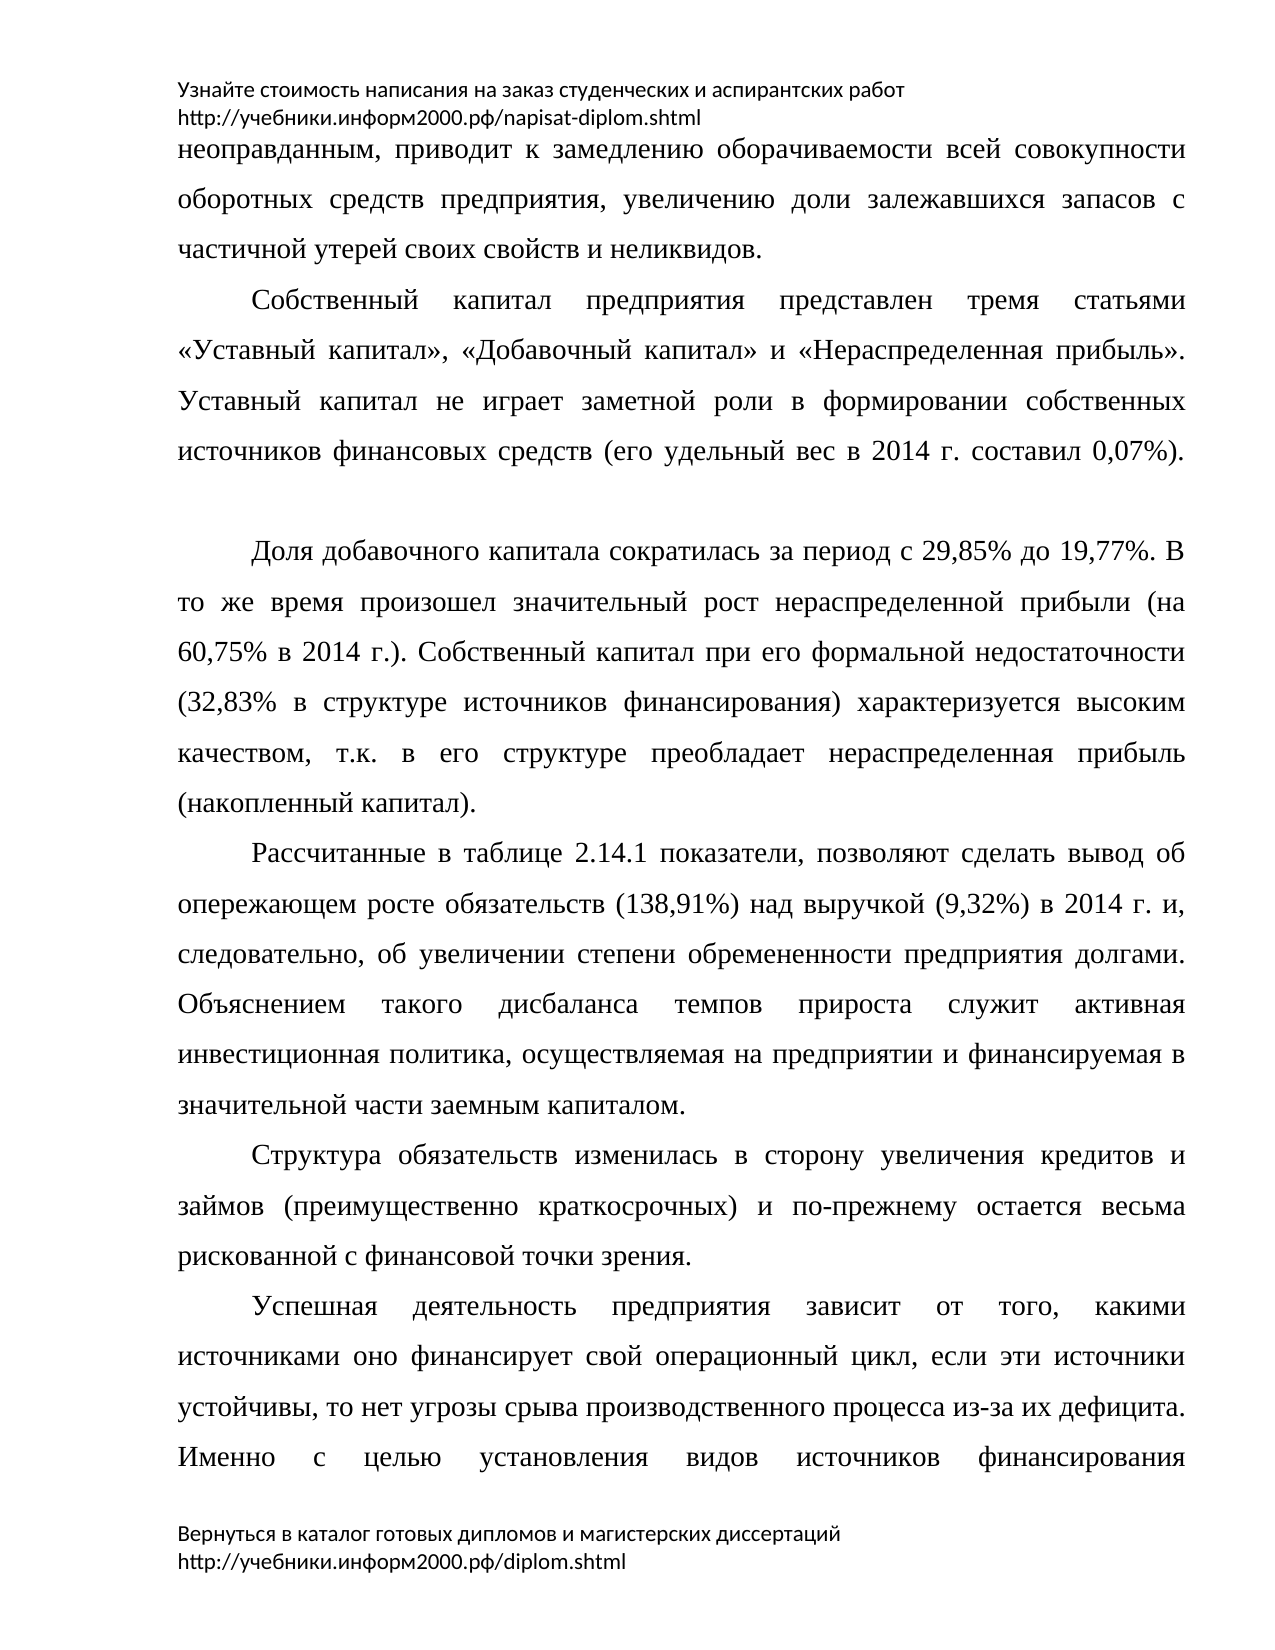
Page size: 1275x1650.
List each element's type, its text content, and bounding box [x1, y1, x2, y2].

text Структура обязательств изменилась в сторону увеличения кредитов и займов (преимущественно краткосрочных) и по-прежнему остается весьма рискованной с финансовой точки зрения. [177, 1137, 1186, 1271]
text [177, 1288, 1186, 1473]
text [177, 131, 1186, 265]
text Доля добавочного капитала сократилась за период с 29,85% до 19,77%. В то же время произошел значительный рост нераспределенной прибыли (на 60,75% в 2014 г.). Собственный капитал при его формальной недостаточности (32,83% в структуре источников финансирования) характеризуется высоким качеством, т.к. в его структуре преобладает нераспределенная прибыль (накопленный капитал). [177, 533, 1186, 819]
text Рассчитанные в таблице 2.14.1 показатели, позволяют сделать вывод об опережающем росте обязательств (138,91%) над выручкой (9,32%) в 2014 г. и, следовательно, об увеличении степени обремененности предприятия долгами. Объяснением такого дисбаланса темпов прироста служит активная инвестиционная политика, осуществляемая на предприятии и финансируемая в значительной части заемным капиталом. [177, 835, 1186, 1121]
text Собственный капитал предприятия представлен тремя статьями «Уставный капитал», «Добавочный капитал» и «Нераспределенная прибыль». Уставный капитал не играет заметной роли в формировании собственных источников финансовых средств (его удельный вес в 2014 г. составил 0,07%). организационный рыночный стоимость менеджмент [177, 282, 1186, 517]
